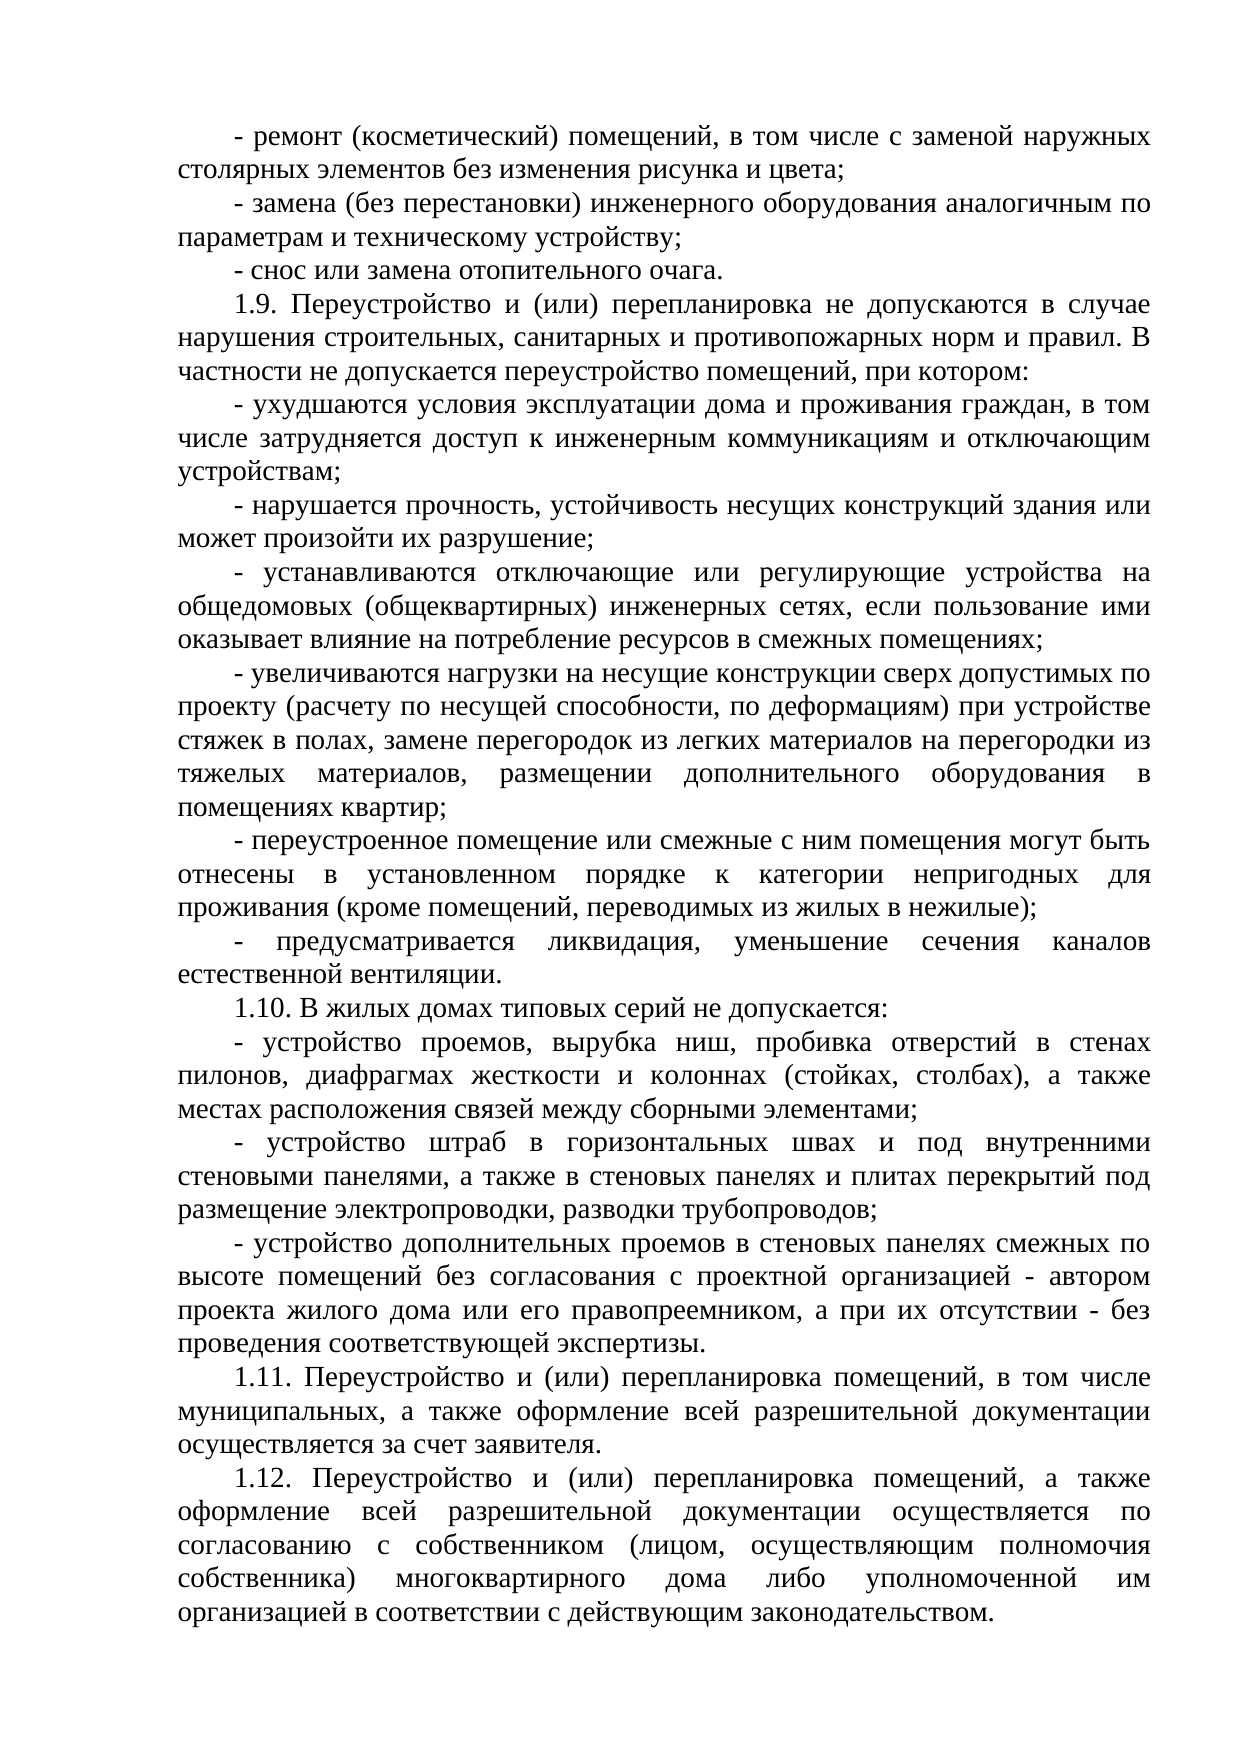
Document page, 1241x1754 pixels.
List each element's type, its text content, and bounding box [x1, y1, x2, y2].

text - ухудшаются условия эксплуатации дома и проживания граждан, в том числе затрудняется доступ к инженерным коммуникациям и отключающим устройствам; [177, 386, 1152, 487]
text - нарушается прочность, устойчивость несущих конструкций здания или может произойти их разрушение; [177, 487, 1152, 554]
text 1.10. В жилых домах типовых серий не допускается: [177, 990, 1152, 1024]
text - увеличиваются нагрузки на несущие конструкции сверх допустимых по проекту (расчету по несущей способности, по деформациям) при устройстве стяжек в полах, замене перегородок из легких материалов на перегородки из тяжелых материалов, размещении дополнительного оборудования в помещениях квартир; [177, 655, 1152, 822]
text - снос или замена отопительного очага. [177, 252, 1152, 286]
text - предусматривается ликвидация, уменьшение сечения каналов естественной вентиляции. [177, 923, 1152, 990]
text 1.12. Переустройство и (или) перепланировка помещений, а также оформление всей разрешительной документации осуществляется по согласованию с собственником (лицом, осуществляющим полномочия собственника) многоквартирного дома либо уполномоченной им организацией в соответствии с действующим законодательством. [177, 1460, 1152, 1627]
text - ремонт (косметический) помещений, в том числе с заменой наружных столярных элементов без изменения рисунка и цвета; [177, 118, 1152, 185]
text - устройство дополнительных проемов в стеновых панелях смежных по высоте помещений без согласования с проектной организацией - автором проекта жилого дома или его правопреемником, а при их отсутствии - без проведения соответствующей экспертизы. [177, 1225, 1152, 1359]
text - устройство штраб в горизонтальных швах и под внутренними стеновыми панелями, а также в стеновых панелях и плитах перекрытий под размещение электропроводки, разводки трубопроводов; [177, 1124, 1152, 1225]
text 1.9. Переустройство и (или) перепланировка не допускаются в случае нарушения строительных, санитарных и противопожарных норм и правил. В частности не допускается переустройство помещений, при котором: [177, 286, 1152, 386]
text 1.11. Переустройство и (или) перепланировка помещений, в том числе муниципальных, а также оформление всей разрешительной документации осуществляется за счет заявителя. [177, 1359, 1152, 1460]
text - устройство проемов, вырубка ниш, пробивка отверстий в стенах пилонов, диафрагмах жесткости и колоннах (стойках, столбах), а также местах расположения связей между сборными элементами; [177, 1024, 1152, 1124]
text - устанавливаются отключающие или регулирующие устройства на общедомовых (общеквартирных) инженерных сетях, если пользование ими оказывает влияние на потребление ресурсов в смежных помещениях; [177, 554, 1152, 655]
text - переустроенное помещение или смежные с ним помещения могут быть отнесены в установленном порядке к категории непригодных для проживания (кроме помещений, переводимых из жилых в нежилые); [177, 822, 1152, 923]
text - замена (без перестановки) инженерного оборудования аналогичным по параметрам и техническому устройству; [177, 185, 1152, 252]
